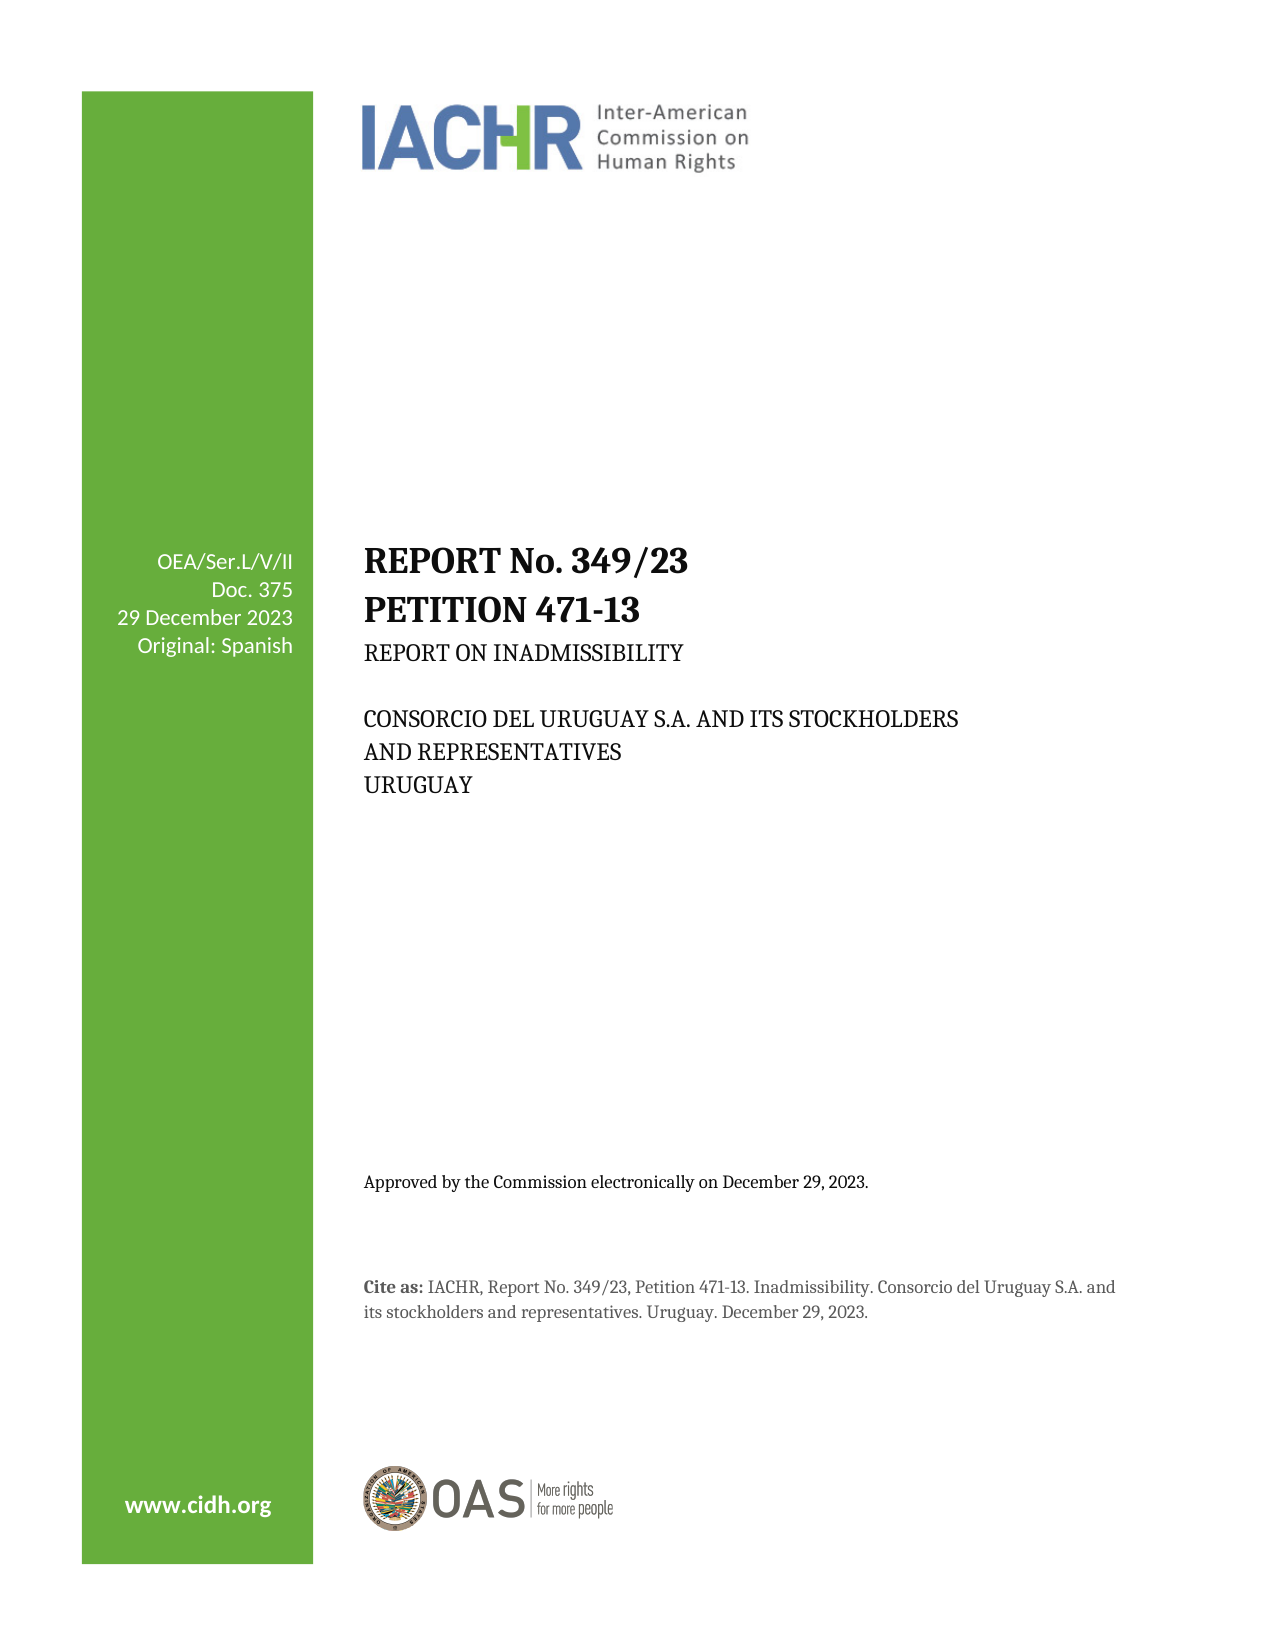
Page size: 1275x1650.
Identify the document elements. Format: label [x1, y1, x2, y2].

picture [363, 1466, 613, 1531]
picture [352, 96, 767, 177]
